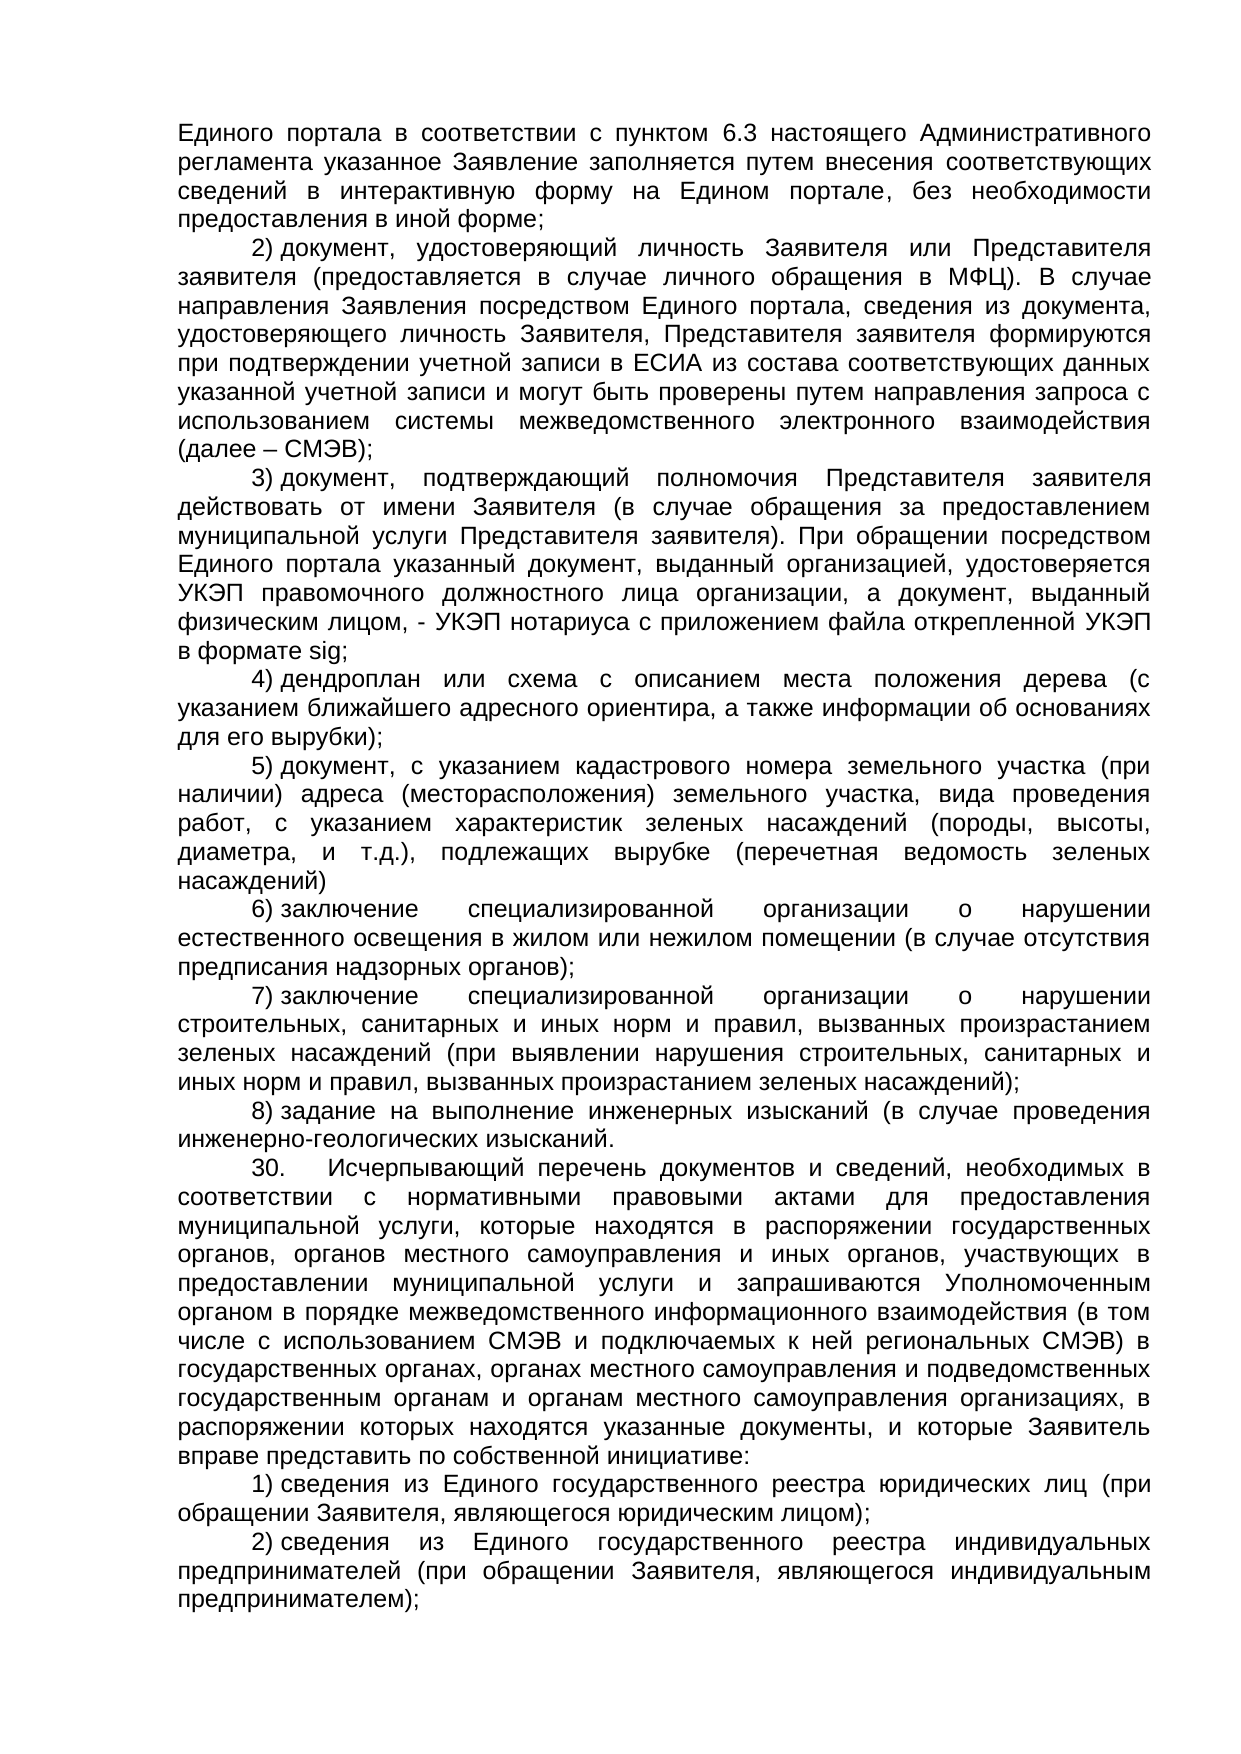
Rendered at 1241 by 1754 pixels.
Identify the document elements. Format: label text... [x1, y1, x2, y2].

text 4) дендроплан или схема с описанием места положения дерева (с указанием ближайшего адресного ориентира, а также информации об основаниях для его вырубки); [177, 664, 1151, 751]
text 1) сведения из Единого государственного реестра юридических лиц (при обращении Заявителя, являющегося юридическим лицом); [177, 1469, 1151, 1527]
text 3) документ, подтверждающий полномочия Представителя заявителя действовать от имени Заявителя (в случае обращения за предоставлением муниципальной услуги Представителя заявителя). При обращении посредством Единого портала указанный документ, выданный организацией, удостоверяется УКЭП правомочного должностного лица организации, а документ, выданный физическим лицом, - УКЭП нотариуса с приложением файла открепленной УКЭП в формате sig; [177, 463, 1151, 664]
text 2) сведения из Единого государственного реестра индивидуальных предпринимателей (при обращении Заявителя, являющегося индивидуальным предпринимателем); [177, 1527, 1151, 1613]
text 30. Исчерпывающий перечень документов и сведений, необходимых в соответствии с нормативными правовыми актами для предоставления муниципальной услуги, которые находятся в распоряжении государственных органов, органов местного самоуправления и иных органов, участвующих в предоставлении муниципальной услуги и запрашиваются Уполномоченным органом в порядке межведомственного информационного взаимодействия (в том числе с использованием СМЭВ и подключаемых к ней региональных СМЭВ) в государственных органах, органах местного самоуправления и подведомственных государственным органам и органам местного самоуправления организациях, в распоряжении которых находятся указанные документы, и которые Заявитель вправе представить по собственной инициативе: [177, 1153, 1151, 1469]
text 7) заключение специализированной организации о нарушении строительных, санитарных и иных норм и правил, вызванных произрастанием зеленых насаждений (при выявлении нарушения строительных, санитарных и иных норм и правил, вызванных произрастанием зеленых насаждений); [177, 981, 1151, 1096]
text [177, 118, 1151, 233]
text 6) заключение специализированной организации о нарушении естественного освещения в жилом или нежилом помещении (в случае отсутствия предписания надзорных органов); [177, 894, 1151, 981]
text 2) документ, удостоверяющий личность Заявителя или Представителя заявителя (предоставляется в случае личного обращения в МФЦ). В случае направления Заявления посредством Единого портала, сведения из документа, удостоверяющего личность Заявителя, Представителя заявителя формируются при подтверждении учетной записи в ЕСИА из состава соответствующих данных указанной учетной записи и могут быть проверены путем направления запроса с использованием системы межведомственного электронного взаимодействия (далее – СМЭВ); [177, 233, 1151, 463]
text 5) документ, с указанием кадастрового номера земельного участка (при наличии) адреса (месторасположения) земельного участка, вида проведения работ, с указанием характеристик зеленых насаждений (породы, высоты, диаметра, и т.д.), подлежащих вырубке (перечетная ведомость зеленых насаждений) [177, 751, 1151, 894]
list 8) задание на выполнение инженерных изысканий (в случае проведения инженерно-геологических изысканий. [177, 1096, 1151, 1153]
